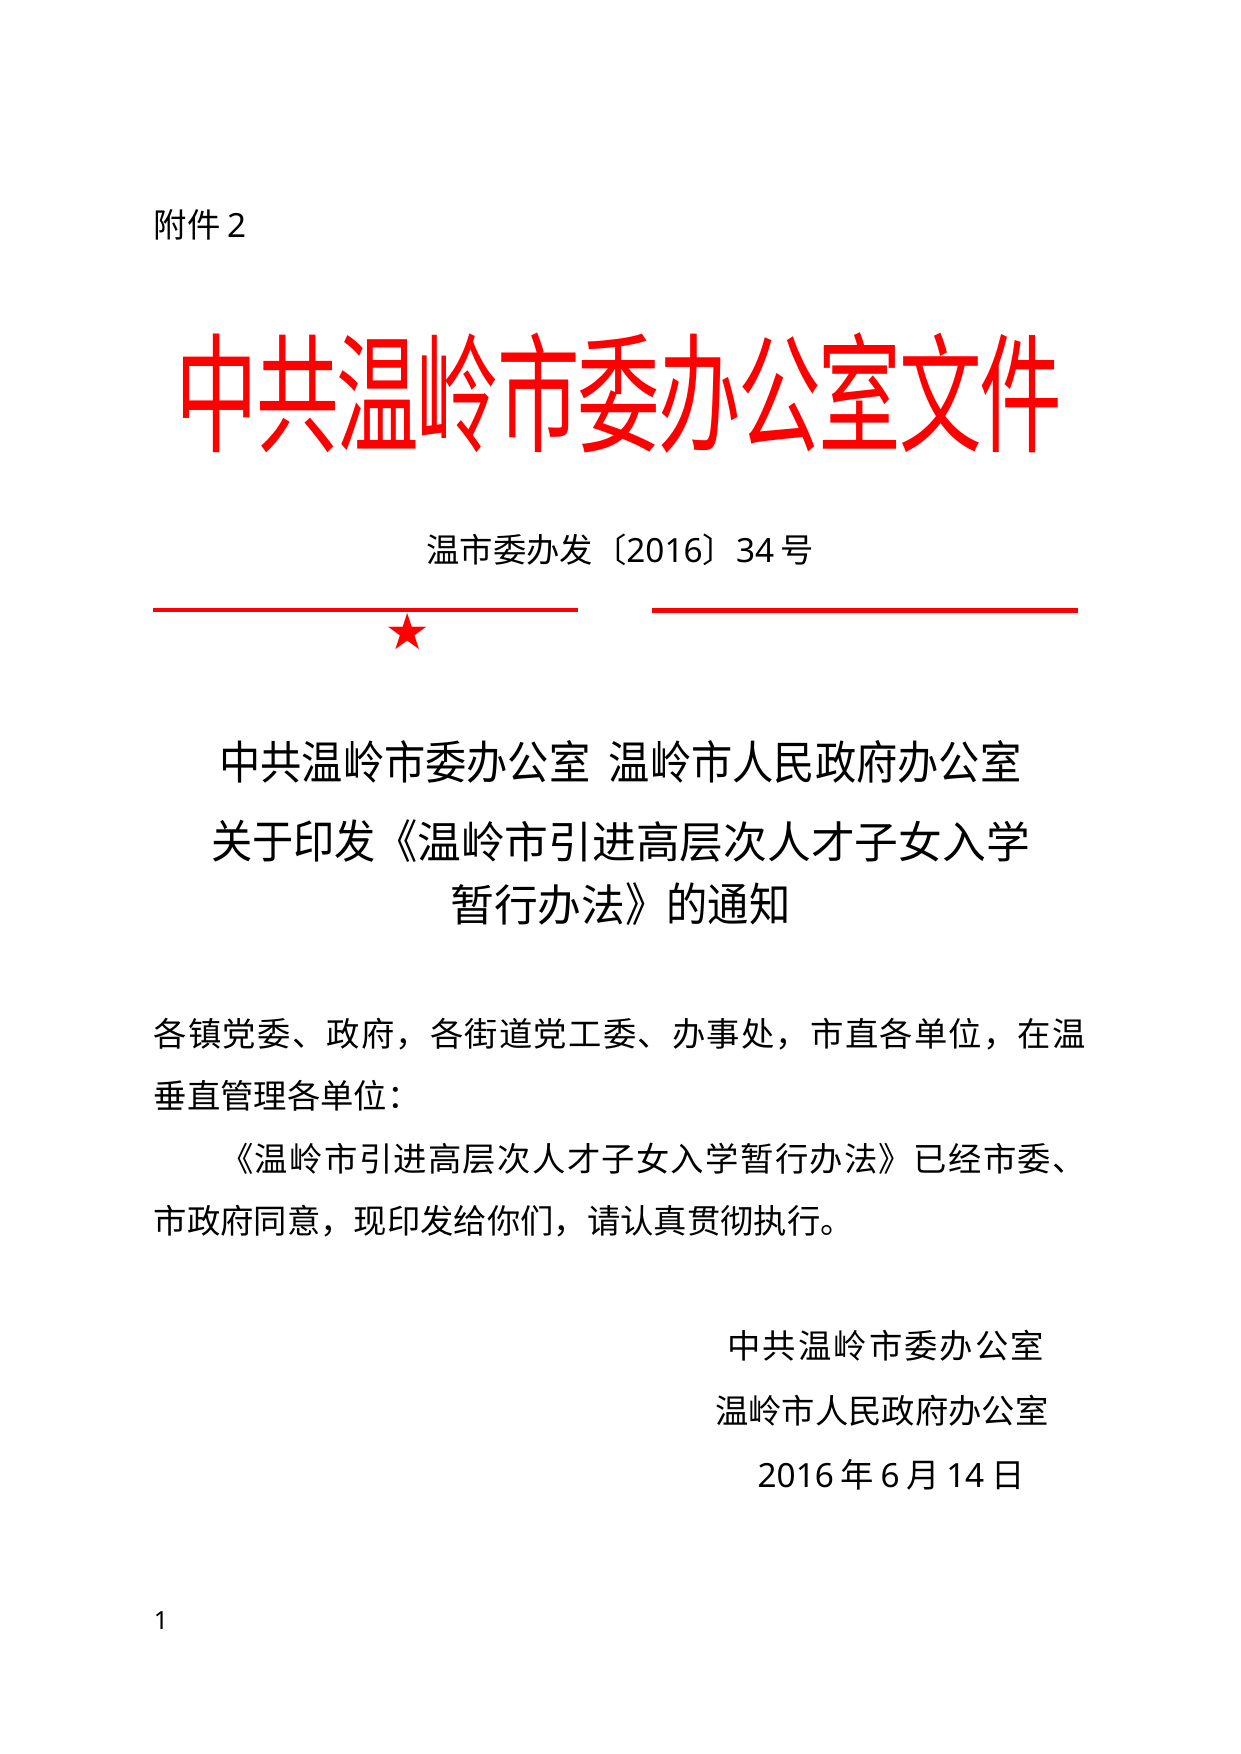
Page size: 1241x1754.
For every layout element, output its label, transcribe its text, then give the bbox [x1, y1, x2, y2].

text 温市委办发〔2016〕34号 [153, 516, 1087, 581]
text 中共温岭市委办公室文件 [175, 288, 1065, 483]
text 各镇党委、政府，各街道党工委、办事处，市直各单位，在温垂直管理各单位： [153, 996, 1087, 1121]
text 暂行办法》的通知 [153, 871, 1087, 933]
text 中共温岭市委办公室 [153, 1311, 1044, 1376]
text 中共温岭市委办公室 温岭市人民政府办公室 [153, 711, 1087, 808]
text 温岭市人民政府办公室 [153, 1376, 1048, 1441]
text ★ [153, 581, 1087, 678]
text 附件2 [153, 191, 1087, 256]
text 《温岭市引进高层次人才子女入学暂行办法》已经市委、市政府同意，现印发给你们，请认真贯彻执行。 [153, 1121, 1087, 1246]
text 关于印发《温岭市引进高层次人才子女入学 [153, 808, 1087, 871]
